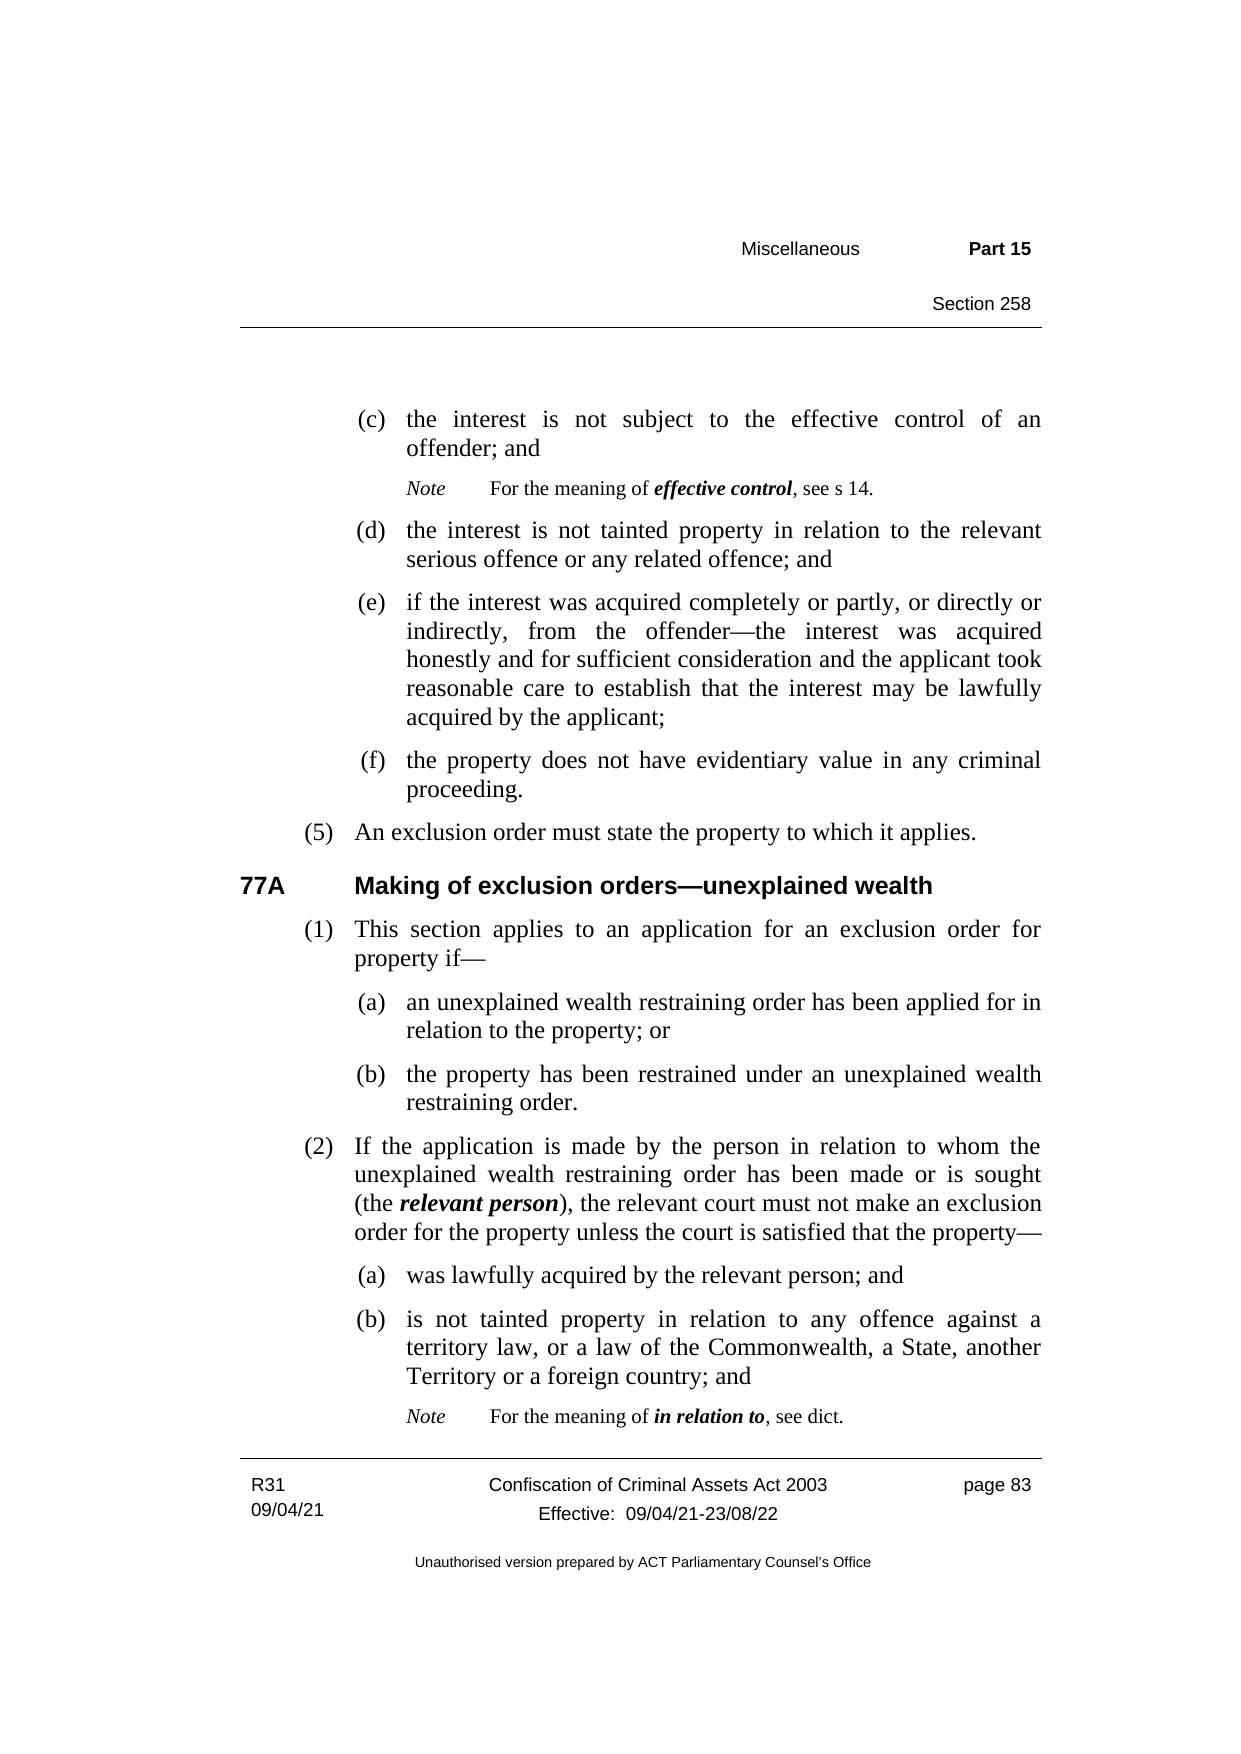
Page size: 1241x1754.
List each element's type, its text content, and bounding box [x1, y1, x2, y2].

text (c) the interest is not subject to the effective control of an offender; and [239, 404, 1042, 462]
text 77A Making of exclusion orders—unexplained wealth [239, 871, 1042, 900]
text (1) This section applies to an application for an exclusion order for property if— [239, 914, 1042, 972]
text (2) If the application is made by the person in relation to whom the unexplained wealth restraining order has been made or is sought (the relevant person), the relevant court must not make an exclusion order for the property unless the court is satisfied that the property— [239, 1131, 1042, 1246]
text (a) was lawfully acquired by the relevant person; and [239, 1260, 1042, 1289]
text Note For the meaning of effective control, see s 14. [406, 476, 1042, 500]
text (f) the property does not have evidentiary value in any criminal proceeding. [239, 745, 1042, 803]
text (e) if the interest was acquired completely or partly, or directly or indirectly, from the offender—the interest was acquired honestly and for sufficient consideration and the applicant took reasonable care to establish that the interest may be lawfully acquired by the applicant; [239, 587, 1042, 731]
text (a) an unexplained wealth restraining order has been applied for in relation to the property; or [239, 987, 1042, 1044]
text (b) the property has been restrained under an unexplained wealth restraining order. [239, 1059, 1042, 1116]
text (5) An exclusion order must state the property to which it applies. [239, 817, 1042, 846]
text (d) the interest is not tainted property in relation to the relevant serious offence or any related offence; and [239, 515, 1042, 572]
text Note For the meaning of in relation to, see dict. [406, 1404, 1042, 1428]
text (b) is not tainted property in relation to any offence against a territory law, or a law of the Commonwealth, a State, another Territory or a foreign country; and [239, 1304, 1042, 1390]
